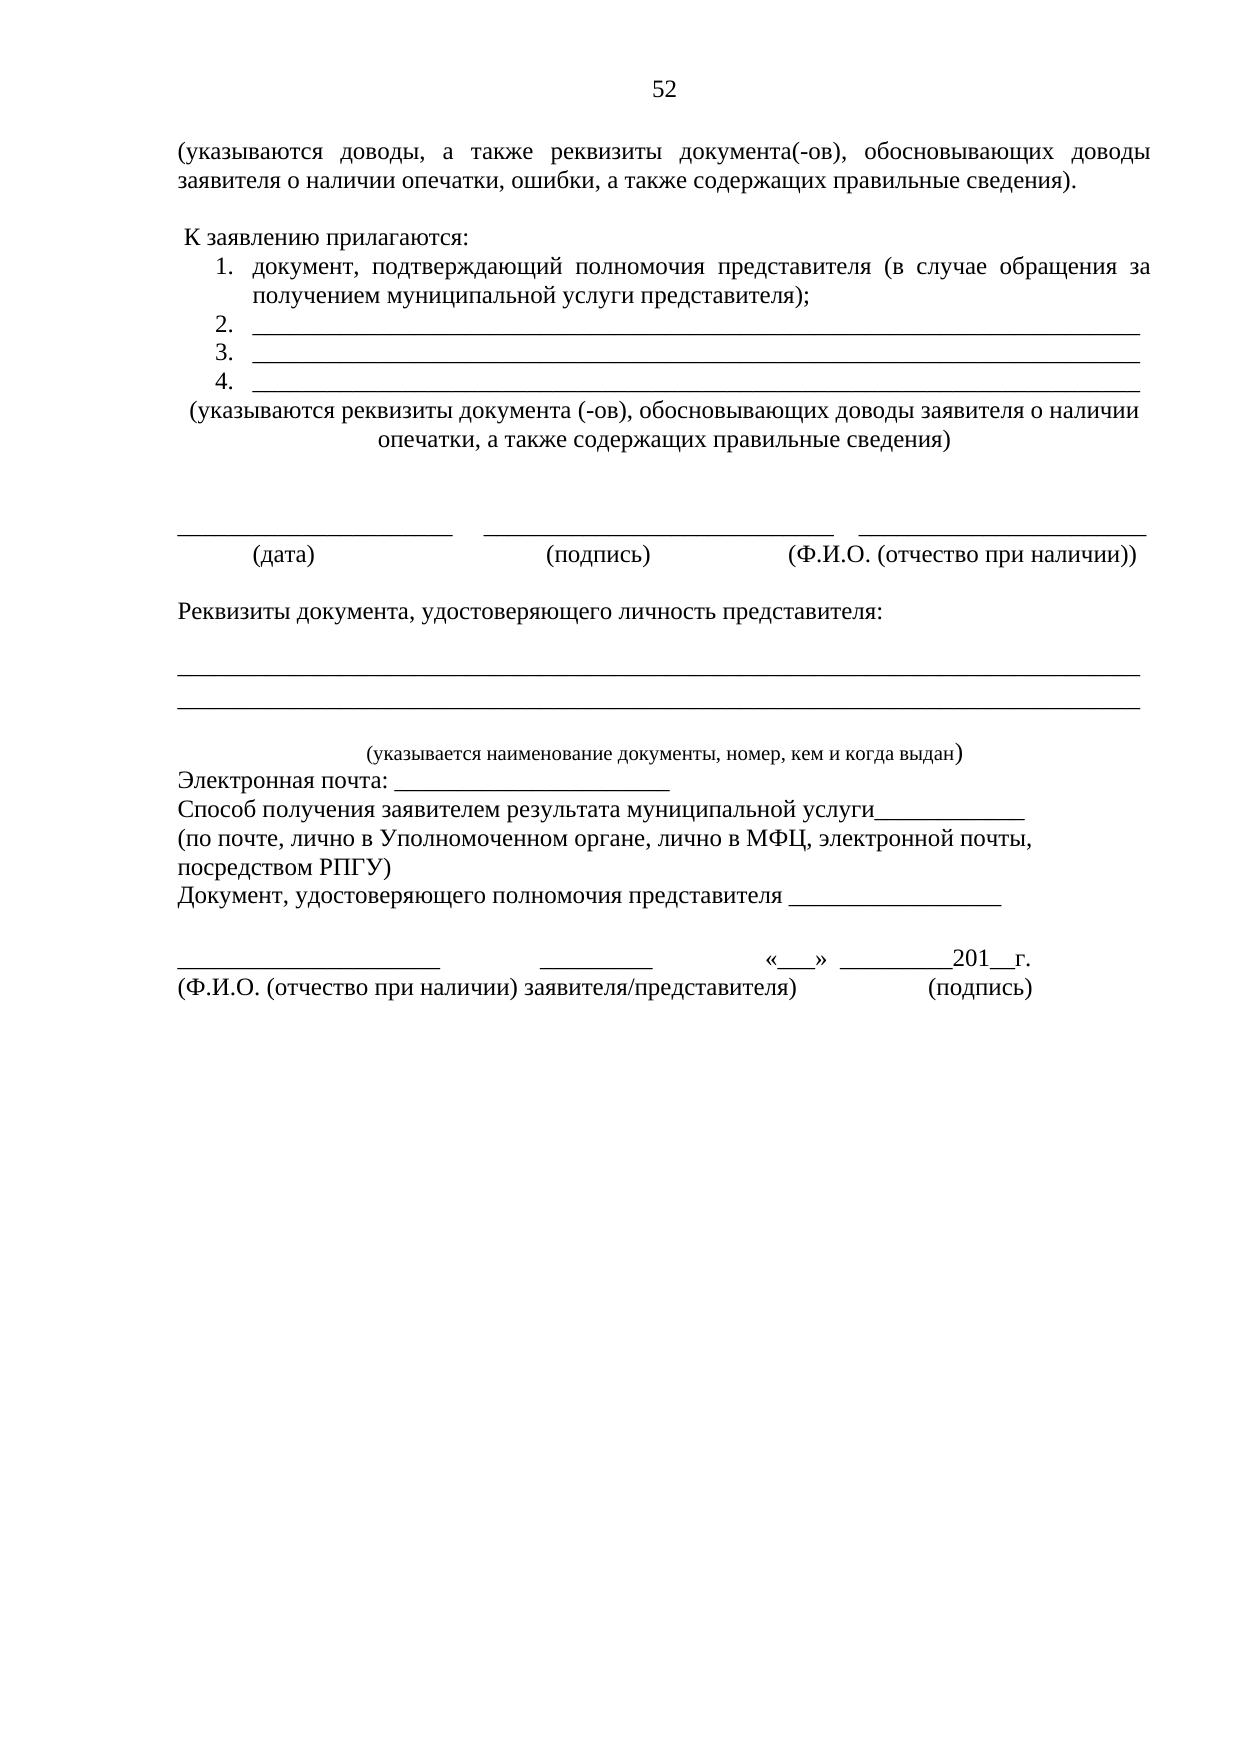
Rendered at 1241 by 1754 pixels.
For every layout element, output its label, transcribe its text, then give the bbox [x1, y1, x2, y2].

list _______________________________________________________________________ [215, 366, 1152, 395]
text (по почте, лично в Уполномоченном органе, лично в МФЦ, электронной почты, посредством РПГУ) [177, 823, 1152, 881]
text (Ф.И.О. (отчество при наличии) заявителя/представителя) (подпись) [177, 972, 1152, 1000]
list документ, подтверждающий полномочия представителя (в случае обращения за получением муниципальной услуги представителя); [215, 251, 1152, 309]
text Электронная почта: ______________________ [118, 766, 1152, 794]
text __________________________________________________________________________________________________________________________________________________________ [177, 650, 1152, 712]
text (указываются доводы, а также реквизиты документа(-ов), обосновывающих доводы заявителя о наличии опечатки, ошибки, а также содержащих правильные сведения). [177, 136, 1152, 194]
text (указываются реквизиты документа (-ов), обосновывающих доводы заявителя о наличии опечатки, а также содержащих правильные сведения) [177, 395, 1152, 452]
text Реквизиты документа, удостоверяющего личность представителя: [177, 596, 1152, 625]
text _____________________ _________ «___» _________201__г. [177, 943, 1152, 972]
text (указывается наименование документы, номер, кем и когда выдан) [177, 737, 1152, 766]
text К заявлению прилагаются: [177, 222, 1152, 251]
list _______________________________________________________________________ [215, 309, 1152, 337]
text ______________________ ____________________________ _______________________ [177, 510, 1152, 539]
text Способ получения заявителем результата муниципальной услуги____________ [177, 794, 1152, 823]
text Документ, удостоверяющего полномочия представителя _________________ [118, 881, 1152, 909]
text (дата) (подпись) (Ф.И.О. (отчество при наличии)) [177, 539, 1152, 567]
list _______________________________________________________________________ [215, 337, 1152, 366]
